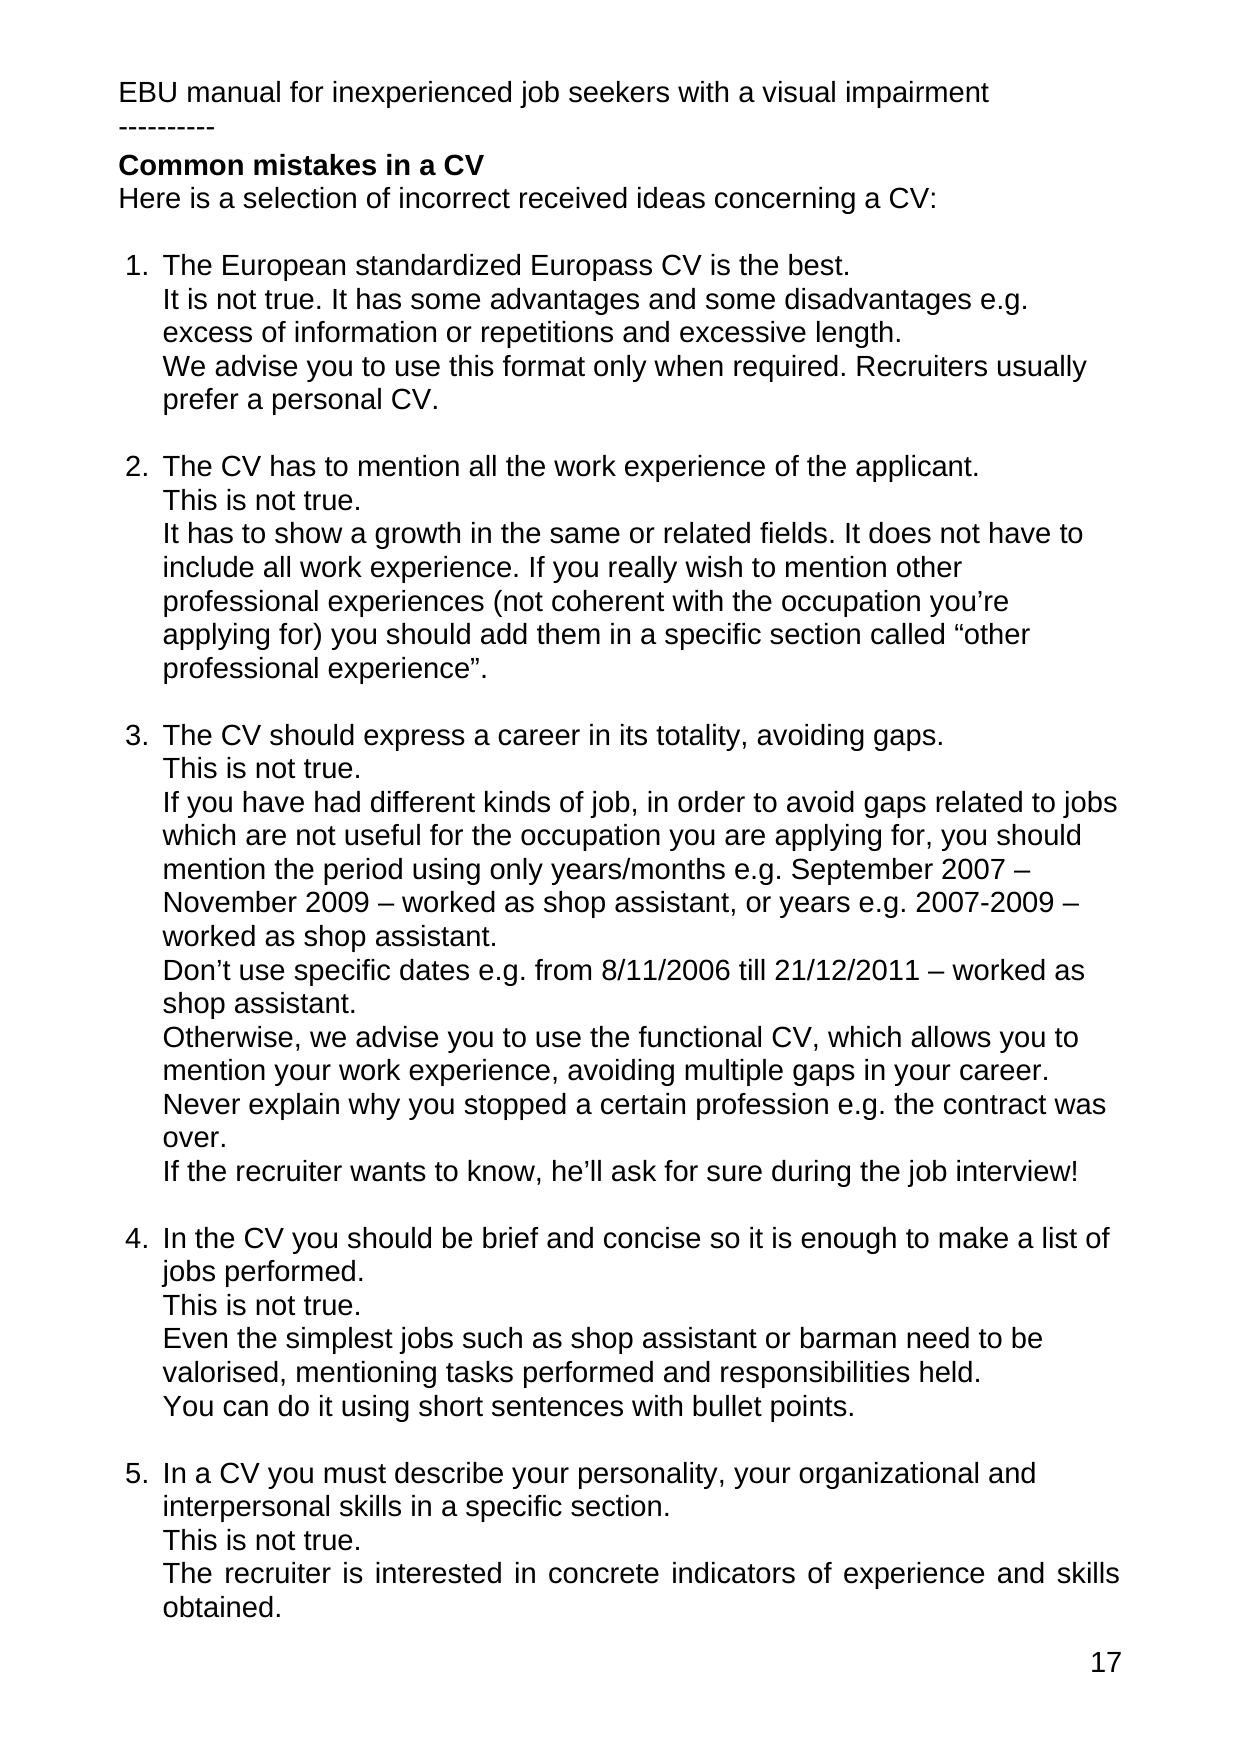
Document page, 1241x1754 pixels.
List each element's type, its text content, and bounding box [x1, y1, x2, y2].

text It is not true. It has some advantages and some disadvantages e.g. excess of information or repetitions and excessive length. [162, 282, 1122, 349]
list In a CV you must describe your personality, your organizational and interpersonal skills in a specific section. [125, 1456, 1122, 1523]
text The recruiter is interested in concrete indicators of experience and skills obtained. [162, 1556, 1122, 1623]
subtitle Common mistakes in a CV [118, 148, 1122, 181]
text It has to show a growth in the same or related fields. It does not have to include all work experience. If you really wish to mention other professional experiences (not coherent with the occupation you’re applying for) you should add them in a specific section called “other professional experience”. [162, 517, 1122, 684]
text If you have had different kinds of job, in order to avoid gaps related to jobs which are not useful for the occupation you are applying for, you should mention the period using only years/months e.g. September 2007 – November 2009 – worked as shop assistant, or years e.g. 2007-2009 – worked as shop assistant. [162, 785, 1122, 953]
list The CV has to mention all the work experience of the applicant. [125, 449, 1122, 483]
list The CV should express a career in its totality, avoiding gaps. [125, 718, 1122, 751]
text This is not true. [162, 1523, 1122, 1556]
text Here is a selection of incorrect received ideas concerning a CV: [118, 181, 1122, 215]
text This is not true. [162, 483, 1122, 517]
text Never explain why you stopped a certain profession e.g. the contract was over. [162, 1087, 1122, 1154]
text This is not true. [162, 1288, 1122, 1322]
text We advise you to use this format only when required. Recruiters usually prefer a personal CV. [162, 349, 1122, 416]
text Otherwise, we advise you to use the functional CV, which allows you to mention your work experience, avoiding multiple gaps in your career. [162, 1020, 1122, 1087]
text If the recruiter wants to know, he’ll ask for sure during the job interview! [162, 1154, 1122, 1187]
text Don’t use specific dates e.g. from 8/11/2006 till 21/12/2011 – worked as shop assistant. [162, 953, 1122, 1020]
text This is not true. [162, 751, 1122, 785]
text You can do it using short sentences with bullet points. [162, 1389, 1122, 1422]
text Even the simplest jobs such as shop assistant or barman need to be valorised, mentioning tasks performed and responsibilities held. [162, 1322, 1122, 1389]
list The European standardized Europass CV is the best. [125, 248, 1122, 282]
list In the CV you should be brief and concise so it is enough to make a list of jobs performed. [125, 1221, 1122, 1288]
